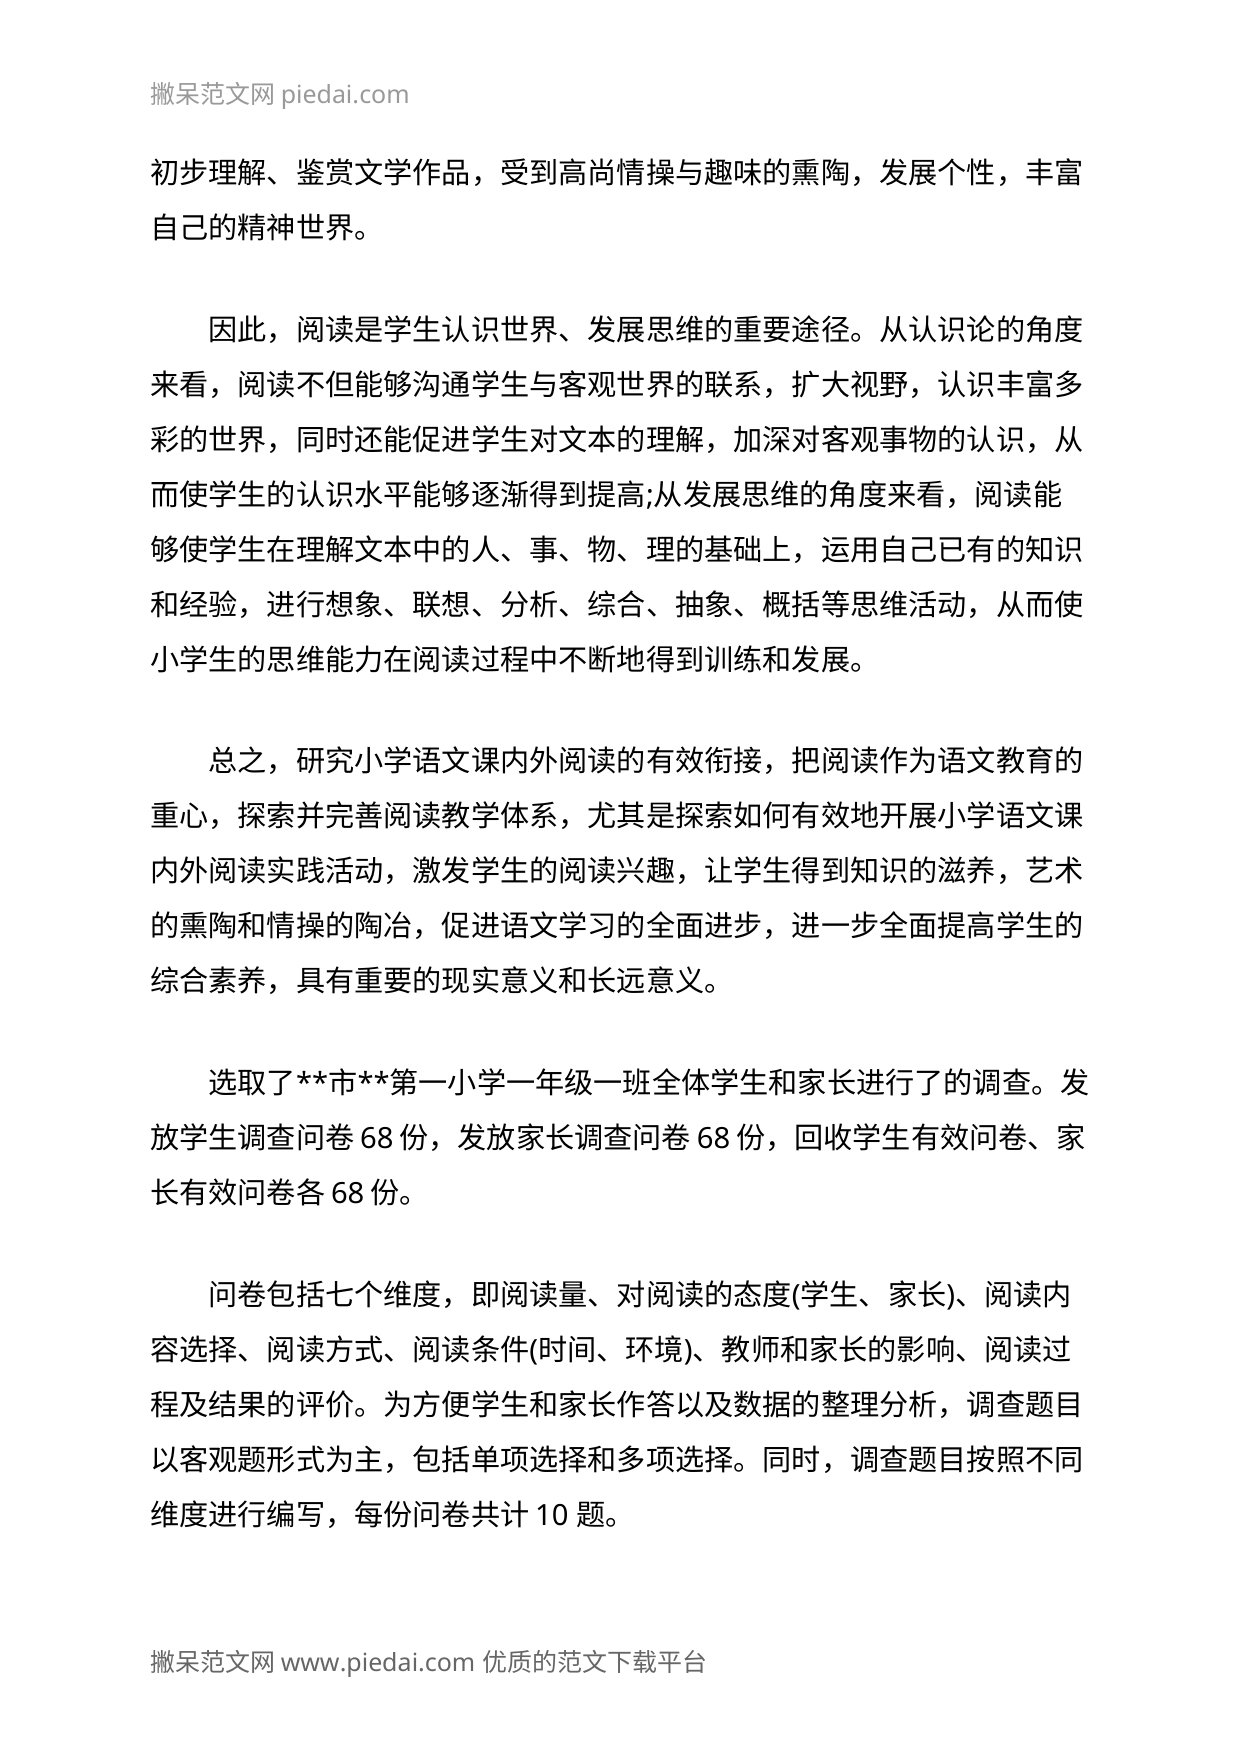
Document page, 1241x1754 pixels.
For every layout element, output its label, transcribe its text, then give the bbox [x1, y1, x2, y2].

text 选取了**市**第一小学一年级一班全体学生和家长进行了的调查。发放学生调查问卷68份，发放家长调查问卷68份，回收学生有效问卷、家长有效问卷各68份。 [150, 1059, 1090, 1212]
text 总之，研究小学语文课内外阅读的有效衔接，把阅读作为语文教育的重心，探索并完善阅读教学体系，尤其是探索如何有效地开展小学语文课内外阅读实践活动，激发学生的阅读兴趣，让学生得到知识的滋养，艺术的熏陶和情操的陶冶，促进语文学习的全面进步，进一步全面提高学生的综合素养，具有重要的现实意义和长远意义。 [150, 738, 1090, 1000]
text 问卷包括七个维度，即阅读量、对阅读的态度(学生、家长)、阅读内容选择、阅读方式、阅读条件(时间、环境)、教师和家长的影响、阅读过程及结果的评价。为方便学生和家长作答以及数据的整理分析，调查题目以客观题形式为主，包括单项选择和多项选择。同时，调查题目按照不同维度进行编写，每份问卷共计10 题。 [150, 1271, 1090, 1533]
text 因此，阅读是学生认识世界、发展思维的重要途径。从认识论的角度来看，阅读不但能够沟通学生与客观世界的联系，扩大视野，认识丰富多彩的世界，同时还能促进学生对文本的理解，加深对客观事物的认识，从而使学生的认识水平能够逐渐得到提高;从发展思维的角度来看，阅读能够使学生在理解文本中的人、事、物、理的基础上，运用自己已有的知识和经验，进行想象、联想、分析、综合、抽象、概括等思维活动，从而使小学生的思维能力在阅读过程中不断地得到训练和发展。 [150, 307, 1090, 678]
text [150, 150, 1090, 247]
